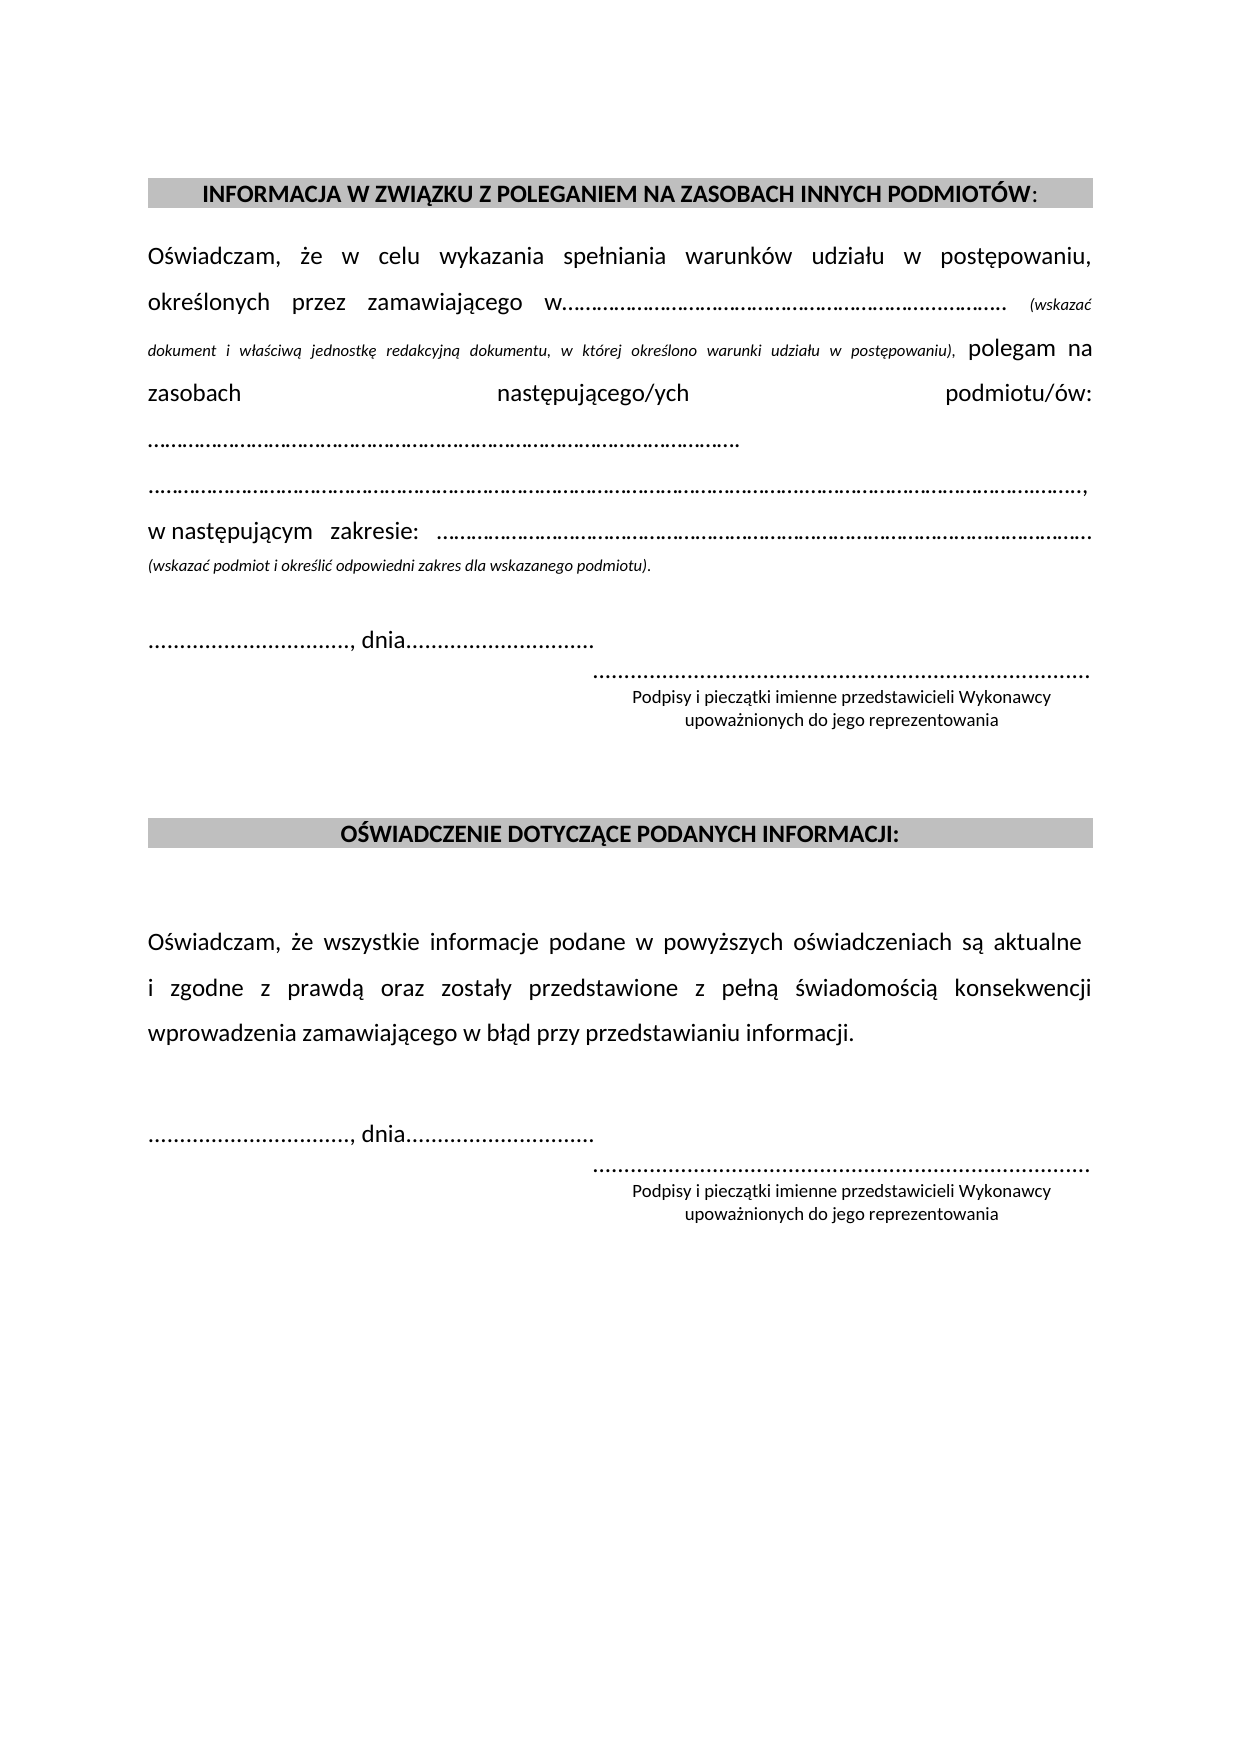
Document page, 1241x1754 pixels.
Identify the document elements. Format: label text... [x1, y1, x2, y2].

text ..………………………………………………………………………………………………….………………………………….…….., w następującym zakresie: …………………………………………………………………………………………………… (wskazać podmiot i określić odpowiedni zakres dla wskazanego podmiotu). [148, 469, 1093, 576]
text ................................, dnia.............................. [148, 1118, 1093, 1148]
text ............................................................................... [591, 1148, 1093, 1179]
text INFORMACJA W ZWIĄZKU Z POLEGANIEM NA ZASOBACH INNYCH PODMIOTÓW: [148, 178, 1093, 208]
text upoważnionych do jego reprezentowania [591, 1202, 1093, 1225]
text ................................, dnia.............................. [148, 624, 1093, 654]
text Podpisy i pieczątki imienne przedstawicieli Wykonawcy [591, 1179, 1093, 1202]
text Oświadczam, że w celu wykazania spełniania warunków udziału w postępowaniu, określonych przez zamawiającego w………………………………………………………...……….. (wskazać dokument i właściwą jednostkę redakcyjną dokumentu, w której określono warunki udziału w postępowaniu), polegam na zasobach następującego/ych podmiotu/ów: …………………………………………………………………………………………. [148, 240, 1093, 454]
text ............................................................................... [591, 654, 1093, 685]
text OŚWIADCZENIE DOTYCZĄCE PODANYCH INFORMACJI: [148, 818, 1093, 848]
text upoważnionych do jego reprezentowania [591, 708, 1093, 731]
text Podpisy i pieczątki imienne przedstawicieli Wykonawcy [591, 685, 1093, 708]
text Oświadczam, że wszystkie informacje podane w powyższych oświadczeniach są aktualne i zgodne z prawdą oraz zostały przedstawione z pełną świadomością konsekwencji wprowadzenia zamawiającego w błąd przy przedstawianiu informacji. [148, 926, 1093, 1048]
